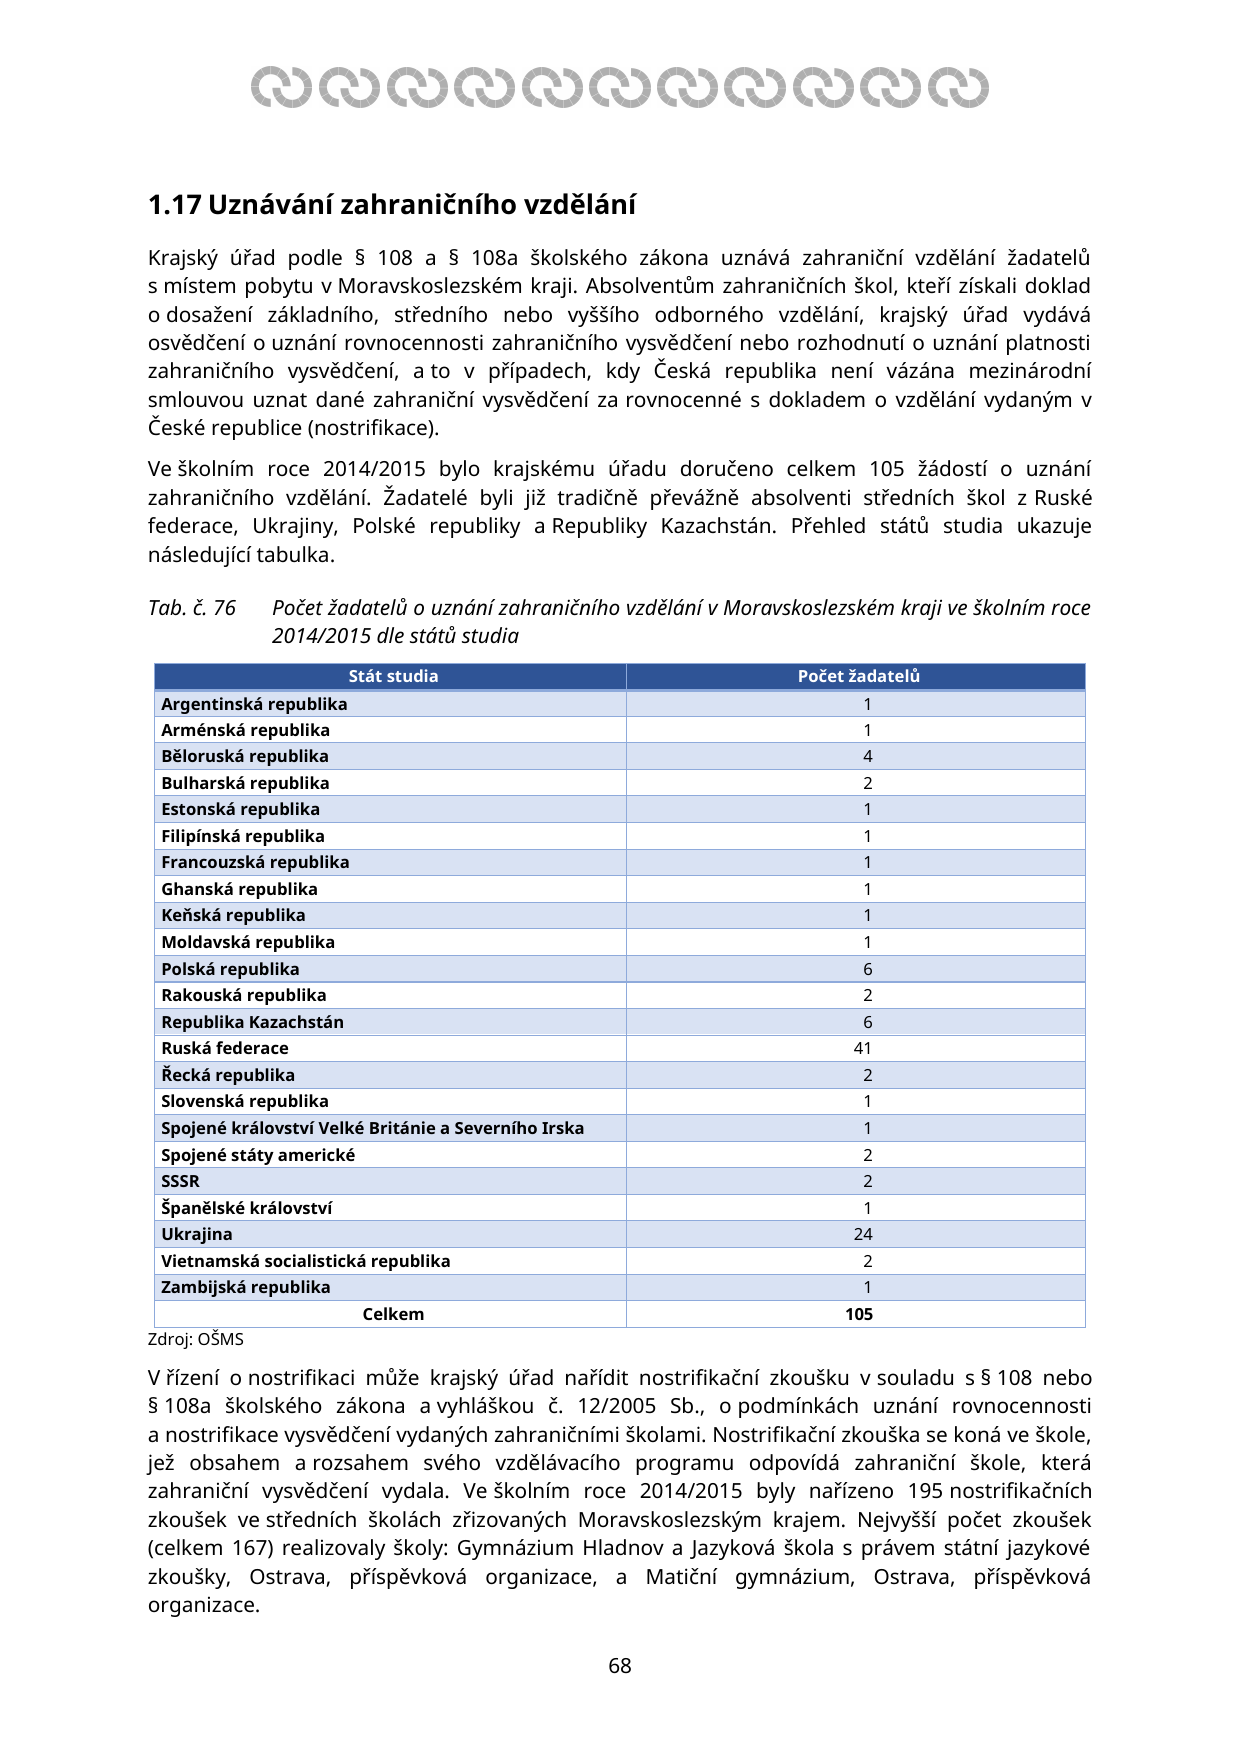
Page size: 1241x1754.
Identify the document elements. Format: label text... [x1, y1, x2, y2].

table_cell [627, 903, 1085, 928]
picture [387, 67, 448, 108]
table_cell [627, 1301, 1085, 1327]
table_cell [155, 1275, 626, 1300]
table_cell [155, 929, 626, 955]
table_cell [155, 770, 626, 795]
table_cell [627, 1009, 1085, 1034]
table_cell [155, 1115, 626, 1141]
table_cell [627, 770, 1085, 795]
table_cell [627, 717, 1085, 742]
picture [251, 66, 312, 108]
picture [860, 67, 921, 108]
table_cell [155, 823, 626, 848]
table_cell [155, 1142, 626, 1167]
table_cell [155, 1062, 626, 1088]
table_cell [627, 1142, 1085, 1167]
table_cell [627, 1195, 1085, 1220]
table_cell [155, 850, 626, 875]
picture [724, 67, 786, 108]
picture [928, 67, 989, 108]
picture [657, 67, 718, 108]
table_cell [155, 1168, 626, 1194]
text V řízení o nostrifikaci může krajský úřad nařídit nostrifikační zkoušku v souladu s § 108 nebo § 108a školského zákona a vyhláškou č. 12/2005 Sb., o podmínkách uznání rovnocennosti a nostrifikace vysvědčení vydaných zahraničními školami. Nostrifikační zkouška se koná ve škole, jež obsahem a rozsahem svého vzdělávacího programu odpovídá zahraniční škole, která zahraniční vysvědčení vydala. Ve školním roce 2014/2015 byly nařízeno 195 nostrifikačních zkoušek ve středních školách zřizovaných Moravskoslezským krajem. Nejvyšší počet zkoušek (celkem 167) realizovaly školy: Gymnázium Hladnov a Jazyková škola s právem státní jazykové zkoušky, Ostrava, příspěvková organizace, a Matiční gymnázium, Ostrava, příspěvková organizace. [148, 1363, 1092, 1619]
picture [589, 67, 651, 108]
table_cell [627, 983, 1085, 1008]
picture [522, 67, 583, 108]
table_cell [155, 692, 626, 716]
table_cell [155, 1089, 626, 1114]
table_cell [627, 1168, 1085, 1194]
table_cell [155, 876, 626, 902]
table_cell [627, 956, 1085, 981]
text Krajský úřad podle § 108 a § 108a školského zákona uznává zahraniční vzdělání žadatelů s místem pobytu v Moravskoslezském kraji. Absolventům zahraničních škol, kteří získali doklad o dosažení základního, středního nebo vyššího odborného vzdělání, krajský úřad vydává osvědčení o uznání rovnocennosti zahraničního vysvědčení nebo rozhodnutí o uznání platnosti zahraničního vysvědčení, a to v případech, kdy Česká republika není vázána mezinárodní smlouvou uznat dané zahraniční vysvědčení za rovnocenné s dokladem o vzdělání vydaným v České republice (nostrifikace). [148, 243, 1092, 442]
picture [793, 67, 854, 108]
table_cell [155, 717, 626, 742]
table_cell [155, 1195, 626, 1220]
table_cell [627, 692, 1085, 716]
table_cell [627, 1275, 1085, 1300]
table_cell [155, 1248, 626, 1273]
text Ve školním roce 2014/2015 bylo krajskému úřadu doručeno celkem 105 žádostí o uznání zahraničního vzdělání. Žadatelé byli již tradičně převážně absolventi středních škol z Ruské federace, Ukrajiny, Polské republiky a Republiky Kazachstán. Přehled států studia ukazuje následující tabulka. [148, 454, 1092, 568]
picture [454, 67, 515, 108]
text Zdroj: OŠMS [148, 1328, 1092, 1350]
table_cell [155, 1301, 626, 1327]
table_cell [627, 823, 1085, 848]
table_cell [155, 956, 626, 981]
picture [319, 67, 380, 108]
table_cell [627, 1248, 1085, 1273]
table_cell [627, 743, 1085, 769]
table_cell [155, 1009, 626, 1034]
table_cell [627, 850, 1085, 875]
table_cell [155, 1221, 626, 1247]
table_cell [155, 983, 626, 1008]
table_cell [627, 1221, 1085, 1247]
text Počet žadatelů o uznání zahraničního vzdělání v Moravskoslezském kraji ve školním roce 2014/2015 dle států studia [148, 593, 1092, 650]
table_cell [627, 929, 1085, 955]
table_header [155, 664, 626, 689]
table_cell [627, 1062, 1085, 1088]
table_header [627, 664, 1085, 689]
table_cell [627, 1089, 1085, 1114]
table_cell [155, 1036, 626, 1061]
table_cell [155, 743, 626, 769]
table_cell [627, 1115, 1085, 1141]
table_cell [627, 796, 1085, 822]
subtitle Uznávání zahraničního vzdělání [148, 185, 1092, 222]
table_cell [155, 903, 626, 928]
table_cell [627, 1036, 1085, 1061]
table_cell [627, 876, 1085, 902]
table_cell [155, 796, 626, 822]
